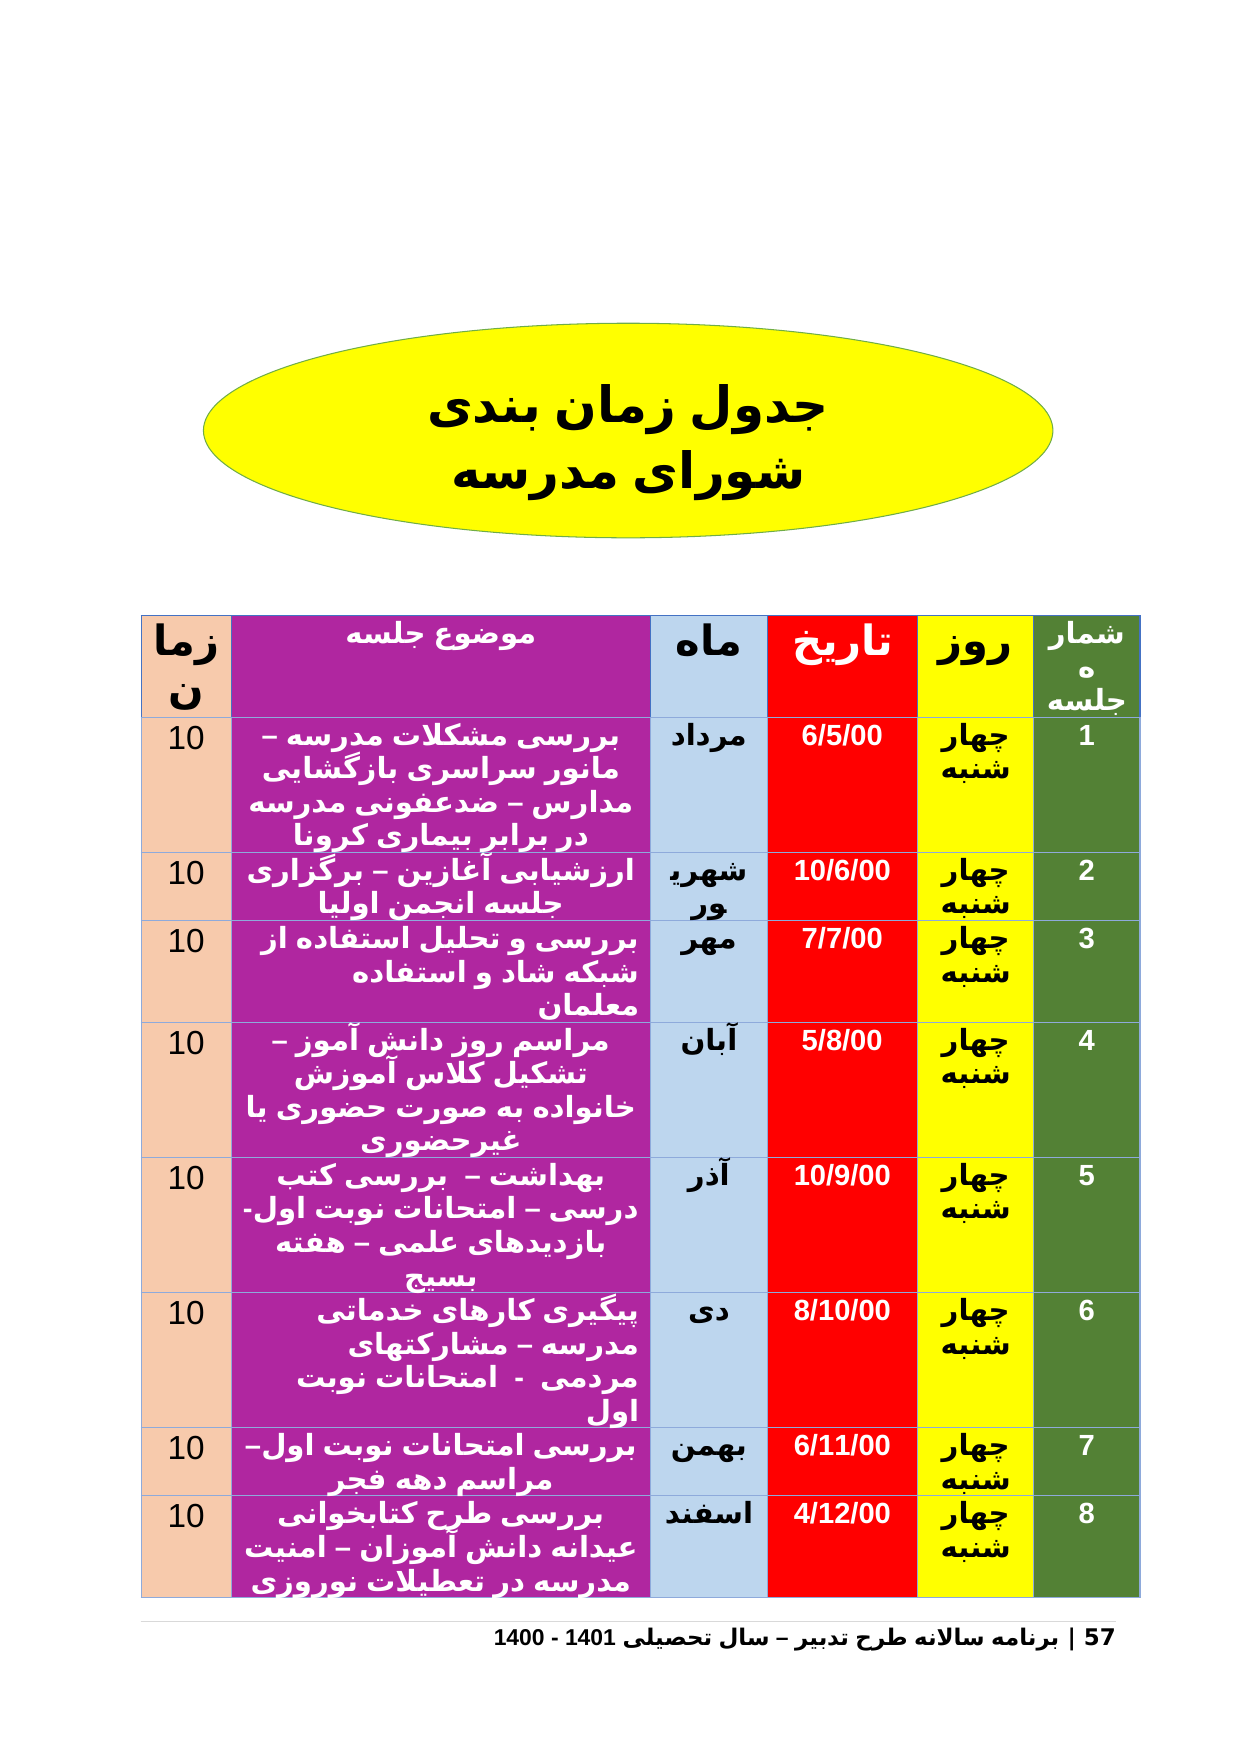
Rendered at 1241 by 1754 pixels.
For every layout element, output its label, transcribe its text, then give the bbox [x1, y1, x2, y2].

table_cell ارزشیابی آغازین – برگزاری جلسه انجمن اولیا [232, 853, 650, 920]
table_cell دی [651, 1293, 767, 1427]
table_cell 10 [142, 1428, 231, 1495]
table_cell 1 [1034, 718, 1139, 852]
table_cell 7/7/00 [768, 921, 917, 1022]
table_cell 3 [1034, 921, 1139, 1022]
table_cell مراسم روز دانش آموز – تشکیل کلاس آموزش خانواده به صورت حضوری یا غیرحضوری [232, 1023, 650, 1157]
table_cell چهارشنبه [918, 1428, 1033, 1495]
table_cell چهارشنبه [918, 718, 1033, 852]
table_cell چهارشنبه [918, 1023, 1033, 1157]
table_cell 10/6/00 [768, 853, 917, 920]
table_header شماره جلسه [1034, 616, 1139, 717]
table_cell بهداشت – بررسی کتب درسی – امتحانات نوبت اول- بازدیدهای علمی – هفته بسیج [232, 1158, 650, 1292]
table_header ماه [651, 616, 767, 717]
table_cell 4/12/00 [768, 1496, 917, 1597]
table_header تاریخ [768, 616, 917, 717]
table_cell چهارشنبه [918, 1293, 1033, 1427]
table_cell 10 [142, 718, 231, 852]
table_cell 5 [1034, 1158, 1139, 1292]
table_cell 4 [1034, 1023, 1139, 1157]
table_cell 5/8/00 [768, 1023, 917, 1157]
table_cell 10 [142, 921, 231, 1022]
table_cell پیگیری کارهای خدماتی مدرسه – مشارکتهای مردمی - امتحانات نوبت اول [232, 1293, 650, 1427]
table_cell 10 [142, 1023, 231, 1157]
table_cell 6 [1034, 1293, 1139, 1427]
table_cell آبان [651, 1023, 767, 1157]
table_header موضوع جلسه [232, 616, 650, 717]
table_cell شهریور [651, 853, 767, 920]
table_cell چهارشنبه [918, 853, 1033, 920]
table_cell اسفند [651, 1496, 767, 1597]
table_cell مرداد [651, 718, 767, 852]
table_cell 10 [142, 1496, 231, 1597]
table_cell بررسی طرح کتابخوانی عیدانه دانش آموزان – امنیت مدرسه در تعطیلات نوروزی [232, 1496, 650, 1597]
table_cell بررسی امتحانات نوبت اول– مراسم دهه فجر [232, 1428, 650, 1495]
table_cell آذر [651, 1158, 767, 1292]
table_cell 10 [142, 1158, 231, 1292]
table_cell 10 [142, 853, 231, 920]
table_cell چهارشنبه [918, 1158, 1033, 1292]
table_cell مهر [651, 921, 767, 1022]
table_cell 8 [1034, 1496, 1139, 1597]
table_cell 6/11/00 [768, 1428, 917, 1495]
table_cell چهارشنبه [918, 921, 1033, 1022]
table_cell 6/5/00 [768, 718, 917, 852]
table_cell بررسی و تحلیل استفاده از شبکه شاد و استفاده معلمان [232, 921, 650, 1022]
table_cell بهمن [651, 1428, 767, 1495]
table_cell بررسی مشکلات مدرسه – مانور سراسری بازگشایی مدارس – ضدعفونی مدرسه در برابر بیماری کرونا [232, 718, 650, 852]
table_header زمان [142, 616, 231, 717]
table_cell 7 [1034, 1428, 1139, 1495]
table_cell چهارشنبه [918, 1496, 1033, 1597]
table_cell 2 [1034, 853, 1139, 920]
table_cell 8/10/00 [768, 1293, 917, 1427]
table_cell 10 [142, 1293, 231, 1427]
table_header روز [918, 616, 1033, 717]
table_cell 10/9/00 [768, 1158, 917, 1292]
